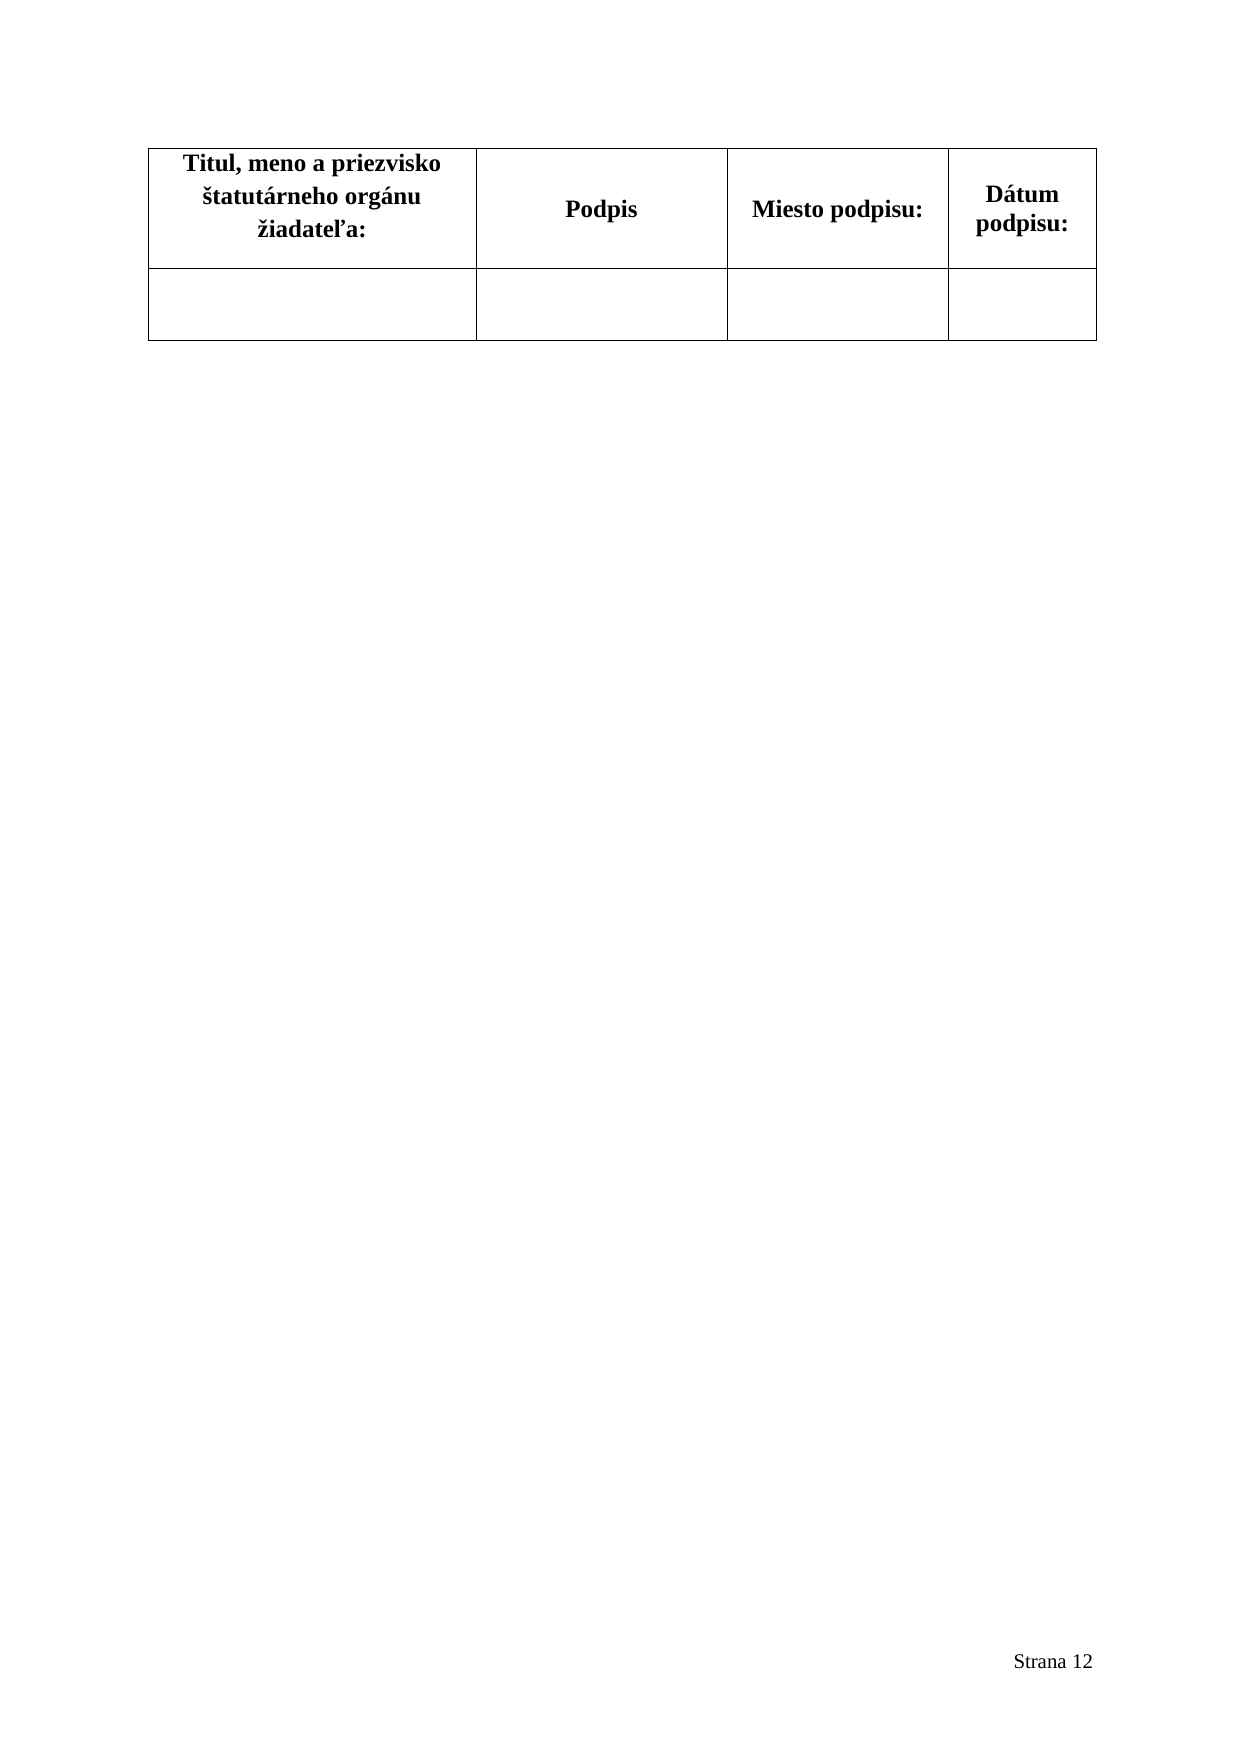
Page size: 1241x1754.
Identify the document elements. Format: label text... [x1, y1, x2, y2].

table_cell [728, 269, 948, 340]
table_cell [149, 269, 476, 340]
table_cell Titul, meno a priezvisko štatutárneho orgánu žiadateľa: [149, 149, 476, 268]
table_cell Miesto podpisu: [728, 149, 948, 268]
table_cell [477, 269, 727, 340]
table_cell Dátum podpisu: [949, 149, 1096, 268]
table_cell Podpis [477, 149, 727, 268]
table_cell [949, 269, 1096, 340]
